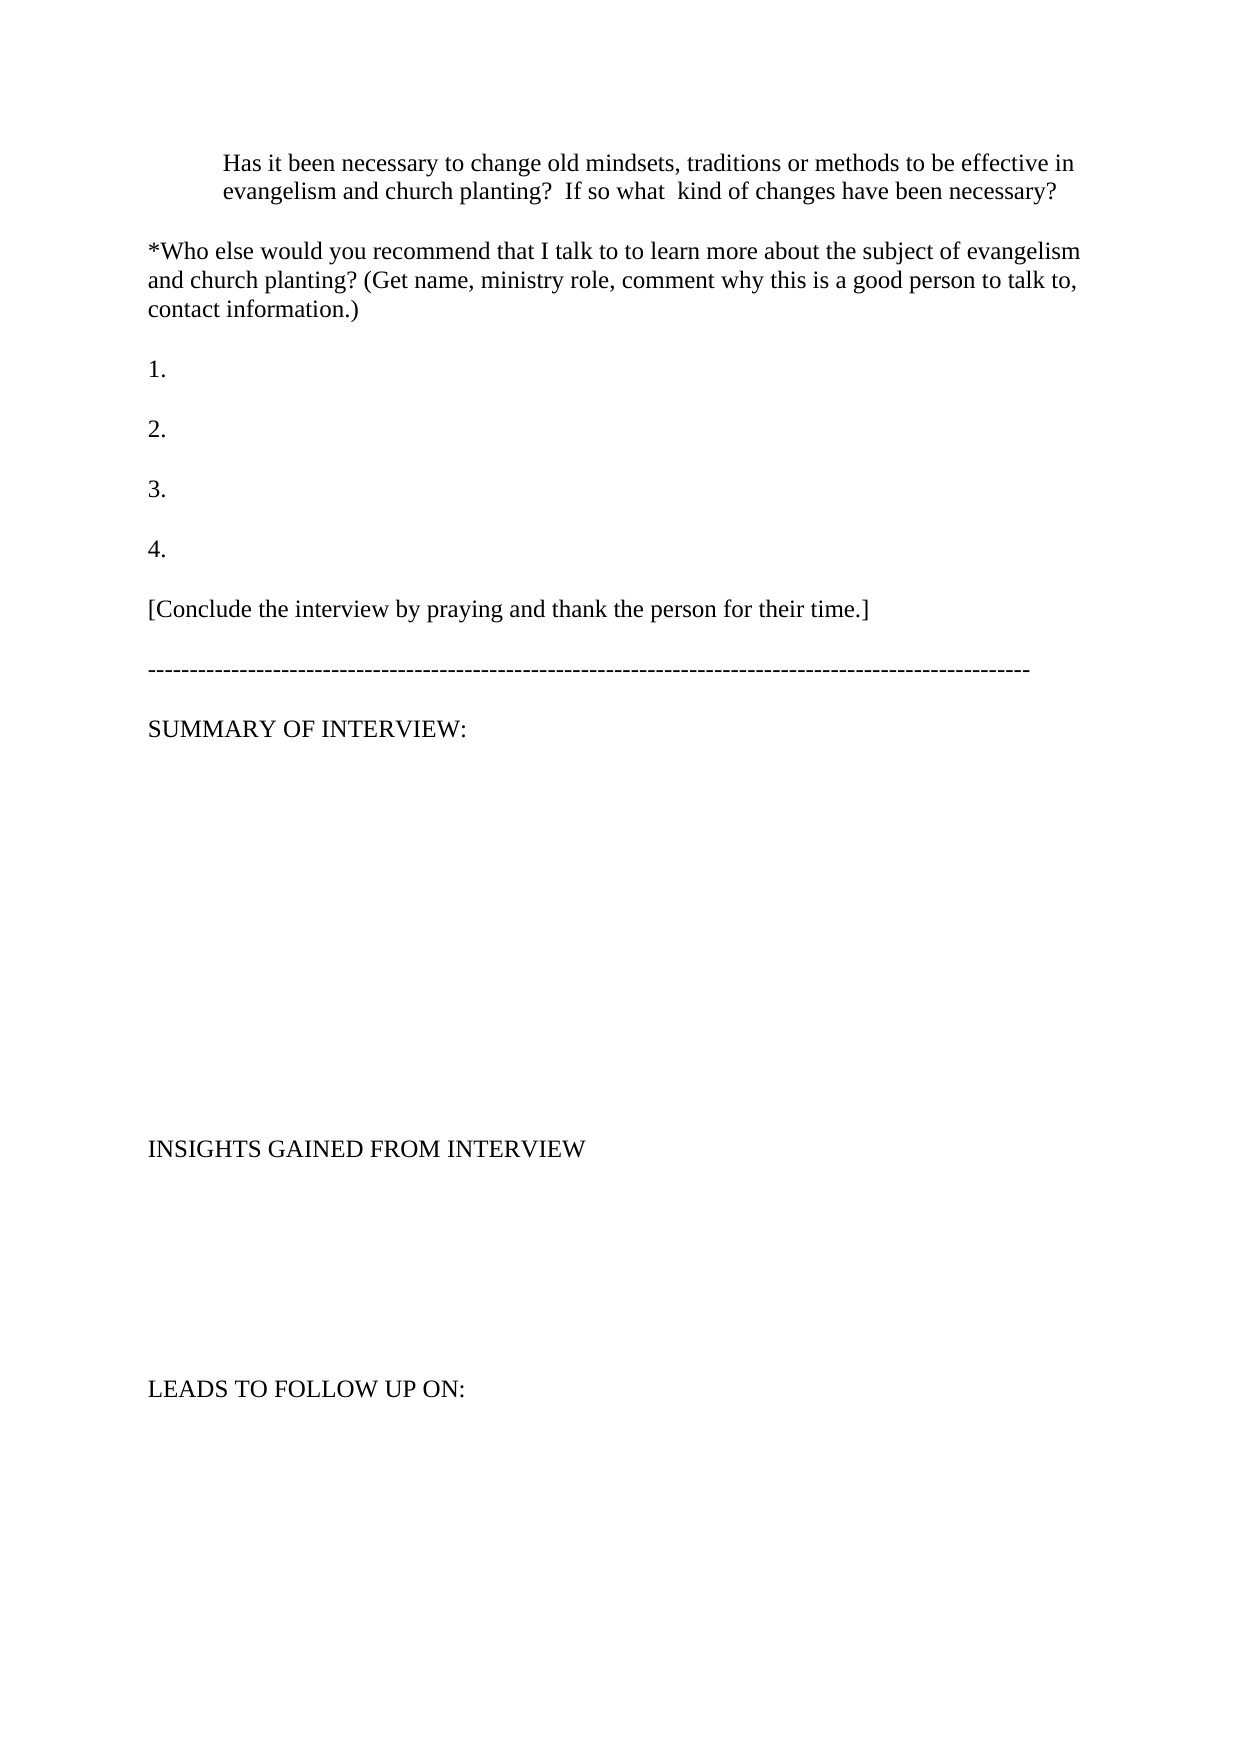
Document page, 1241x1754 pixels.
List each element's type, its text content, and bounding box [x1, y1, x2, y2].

text SUMMARY OF INTERVIEW: [148, 714, 1092, 743]
text 4. [148, 534, 1092, 563]
text INSIGHTS GAINED FROM INTERVIEW [148, 1134, 1092, 1163]
text 3. [148, 474, 1092, 503]
text ---------------------------------------------------------------------------------------------------------- [148, 654, 1092, 683]
text 2. [148, 414, 1092, 443]
text *Who else would you recommend that I talk to to learn more about the subject of evangelism and church planting? (Get name, ministry role, comment why this is a good person to talk to, contact information.) [148, 236, 1092, 323]
text LEADS TO FOLLOW UP ON: [148, 1374, 1092, 1403]
text [Conclude the interview by praying and thank the person for their time.] [148, 594, 1092, 623]
text 1. [148, 354, 1092, 383]
text Has it been necessary to change old mindsets, traditions or methods to be effective in evangelism and church planting? If so what kind of changes have been necessary? [223, 148, 1092, 205]
